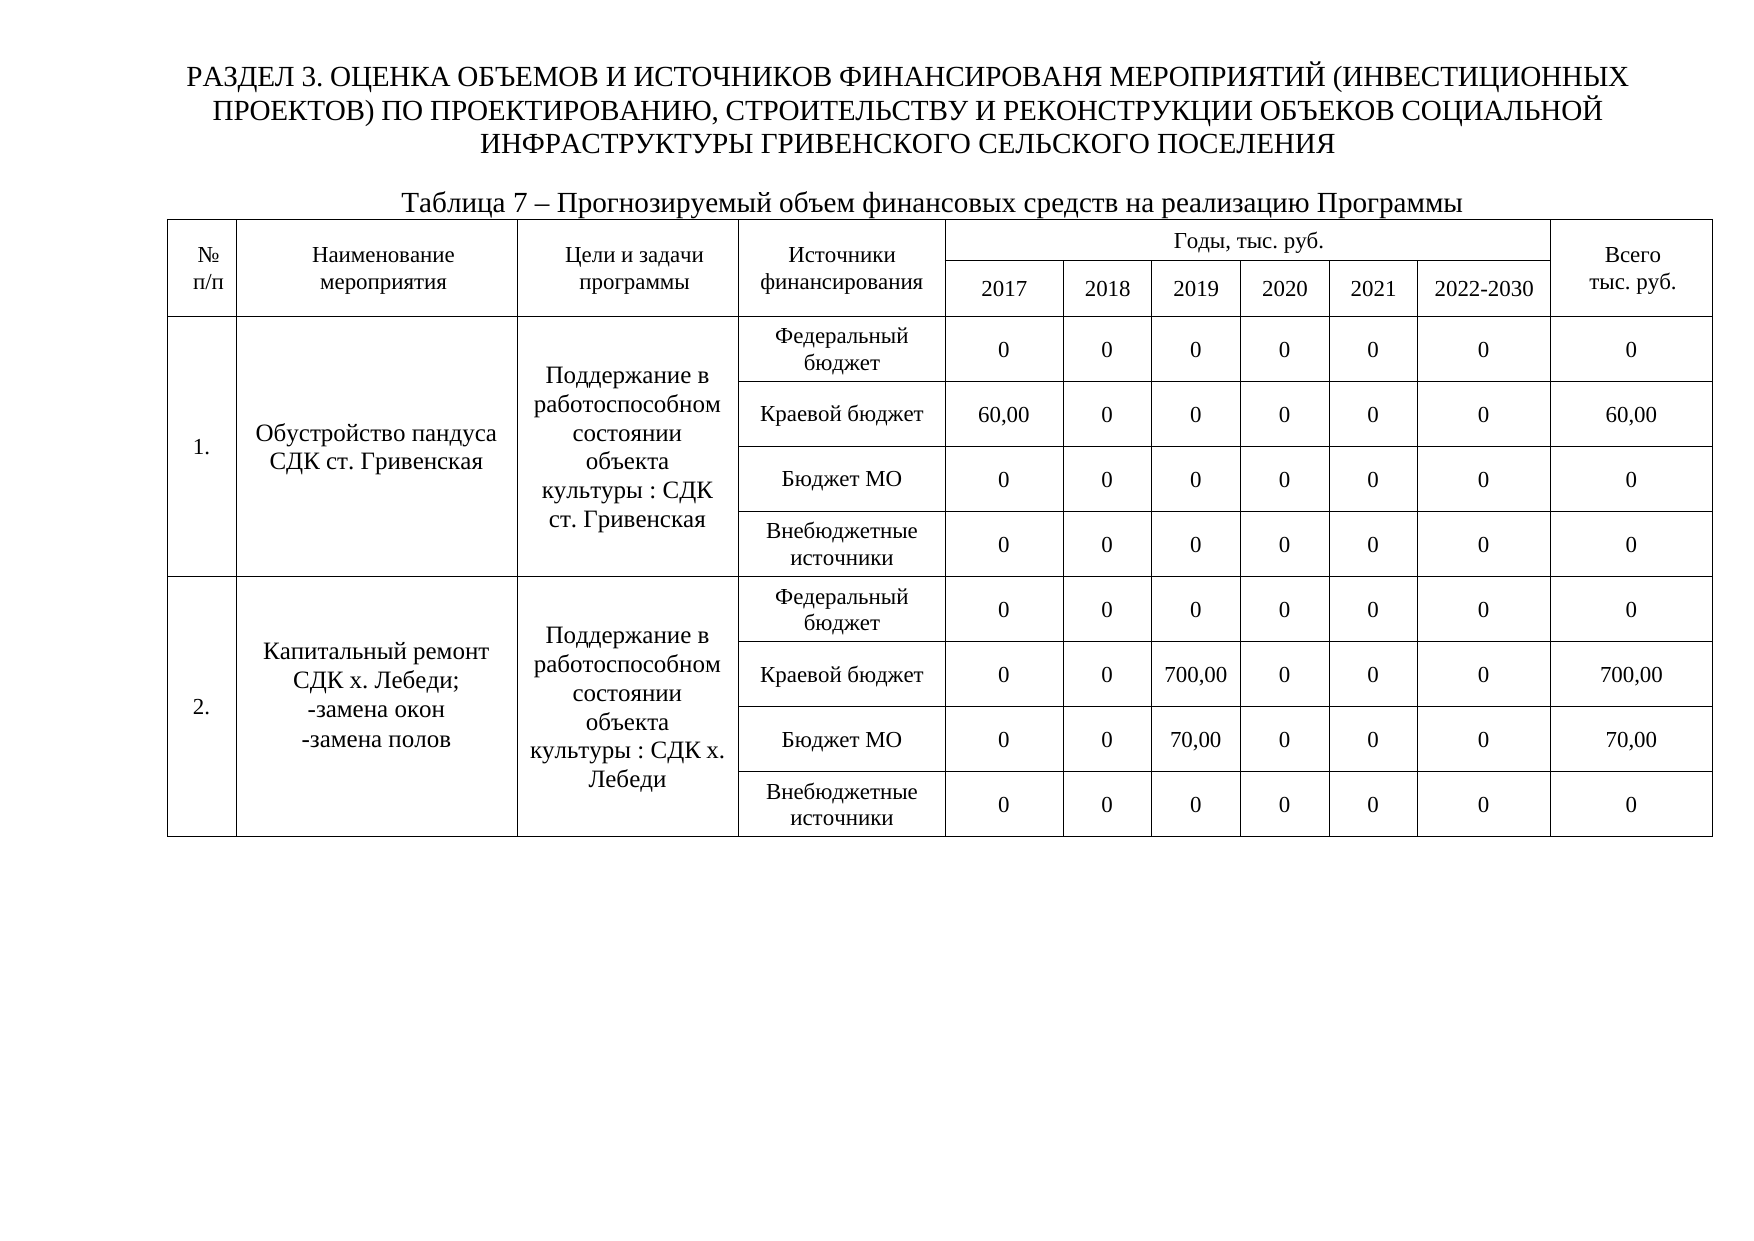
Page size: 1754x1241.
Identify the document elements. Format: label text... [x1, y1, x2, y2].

table_cell Поддержание в работоспособном состоянии объекта культуры : СДК ст. Гривенская [518, 317, 738, 576]
table_cell 0 [1330, 382, 1417, 446]
table_cell 700,00 [1551, 642, 1712, 706]
table_cell 0 [1418, 317, 1550, 381]
table_cell 0 [946, 447, 1063, 511]
table_cell 0 [1551, 512, 1712, 576]
table_cell 0 [1241, 772, 1329, 836]
table_header Годы, тыс. руб. [946, 220, 1550, 260]
table_cell 0 [1241, 577, 1329, 641]
table_cell 2017 [946, 261, 1063, 316]
table_cell 1. [168, 317, 236, 576]
table_cell 0 [1551, 317, 1712, 381]
table_cell Бюджет МО [739, 707, 945, 771]
table_cell 0 [1330, 512, 1417, 576]
table_cell 0 [1241, 707, 1329, 771]
table_cell 2. [168, 577, 236, 836]
table_cell 0 [1064, 642, 1151, 706]
table_cell 2018 [1064, 261, 1151, 316]
table_cell 0 [1330, 577, 1417, 641]
table_cell 70,00 [1551, 707, 1712, 771]
table_cell Бюджет МО [739, 447, 945, 511]
table_cell 0 [1551, 772, 1712, 836]
table_cell 0 [1064, 772, 1151, 836]
table_header Наименование мероприятия [237, 220, 517, 316]
table_cell 70,00 [1152, 707, 1240, 771]
table_header Всего тыс. руб. [1551, 220, 1712, 316]
table_cell 0 [1241, 382, 1329, 446]
table_cell 0 [1330, 317, 1417, 381]
table_header Цели и задачи программы [518, 220, 738, 316]
table_cell 0 [1418, 707, 1550, 771]
table_cell 0 [1330, 707, 1417, 771]
table_cell 0 [1330, 447, 1417, 511]
table_cell 700,00 [1152, 642, 1240, 706]
table_cell 0 [1551, 577, 1712, 641]
table_header Источники финансирования [739, 220, 945, 316]
table_cell 0 [1551, 447, 1712, 511]
table_cell 0 [1064, 317, 1151, 381]
table_cell 60,00 [946, 382, 1063, 446]
table_cell Краевой бюджет [739, 642, 945, 706]
table_cell Капитальный ремонт СДК х. Лебеди; -замена окон -замена полов [237, 577, 517, 836]
table_cell 0 [1064, 512, 1151, 576]
table_cell Федеральный бюджет [739, 577, 945, 641]
table_cell Внебюджетные источники [739, 512, 945, 576]
table_cell 0 [1418, 382, 1550, 446]
table_cell 0 [1152, 577, 1240, 641]
text РАЗДЕЛ 3. ОЦЕНКА ОБЪЕМОВ И ИСТОЧНИКОВ ФИНАНСИРОВАНЯ МЕРОПРИЯТИЙ (ИНВЕСТИЦИОННЫХ ПРОЕКТОВ) ПО ПРОЕКТИРОВАНИЮ, СТРОИТЕЛЬСТВУ И РЕКОНСТРУКЦИИ ОБЪЕКОВ СОЦИАЛЬНОЙ ИНФРАСТРУКТУРЫ ГРИВЕНСКОГО СЕЛЬСКОГО ПОСЕЛЕНИЯ [118, 59, 1697, 160]
text Таблица 7 – Прогнозируемый объем финансовых средств на реализацию Программы [118, 185, 1746, 219]
table_cell 2019 [1152, 261, 1240, 316]
table_cell 0 [1330, 772, 1417, 836]
table_cell Обустройство пандуса СДК ст. Гривенская [237, 317, 517, 576]
table_cell 0 [1241, 447, 1329, 511]
table_cell 0 [946, 317, 1063, 381]
table_cell 0 [946, 707, 1063, 771]
table_cell 0 [946, 642, 1063, 706]
table_cell 0 [1152, 447, 1240, 511]
table_cell 0 [1241, 642, 1329, 706]
table_cell 0 [1418, 512, 1550, 576]
table_cell 0 [1418, 447, 1550, 511]
table_cell 0 [1418, 772, 1550, 836]
table_cell 0 [1241, 512, 1329, 576]
table_cell Федеральный бюджет [739, 317, 945, 381]
table_cell 0 [1152, 772, 1240, 836]
table_cell Поддержание в работоспособном состоянии объекта культуры : СДК х. Лебеди [518, 577, 738, 836]
table_cell 0 [1418, 577, 1550, 641]
table_cell 0 [1152, 512, 1240, 576]
table_cell Внебюджетные источники [739, 772, 945, 836]
table_cell 60,00 [1551, 382, 1712, 446]
table_cell 0 [1330, 642, 1417, 706]
table_cell 0 [1418, 642, 1550, 706]
table_cell 2021 [1330, 261, 1417, 316]
table_cell 0 [1152, 382, 1240, 446]
table_cell 0 [1241, 317, 1329, 381]
table_header № п/п [168, 220, 236, 316]
table_cell Краевой бюджет [739, 382, 945, 446]
table_cell 2022-2030 [1418, 261, 1550, 316]
table_cell 0 [946, 512, 1063, 576]
table_cell 0 [1064, 447, 1151, 511]
table_cell 0 [946, 772, 1063, 836]
table_cell 0 [1064, 382, 1151, 446]
table_cell 0 [946, 577, 1063, 641]
table_cell 0 [1152, 317, 1240, 381]
table_cell 0 [1064, 577, 1151, 641]
table_cell 0 [1064, 707, 1151, 771]
table_cell 2020 [1241, 261, 1329, 316]
